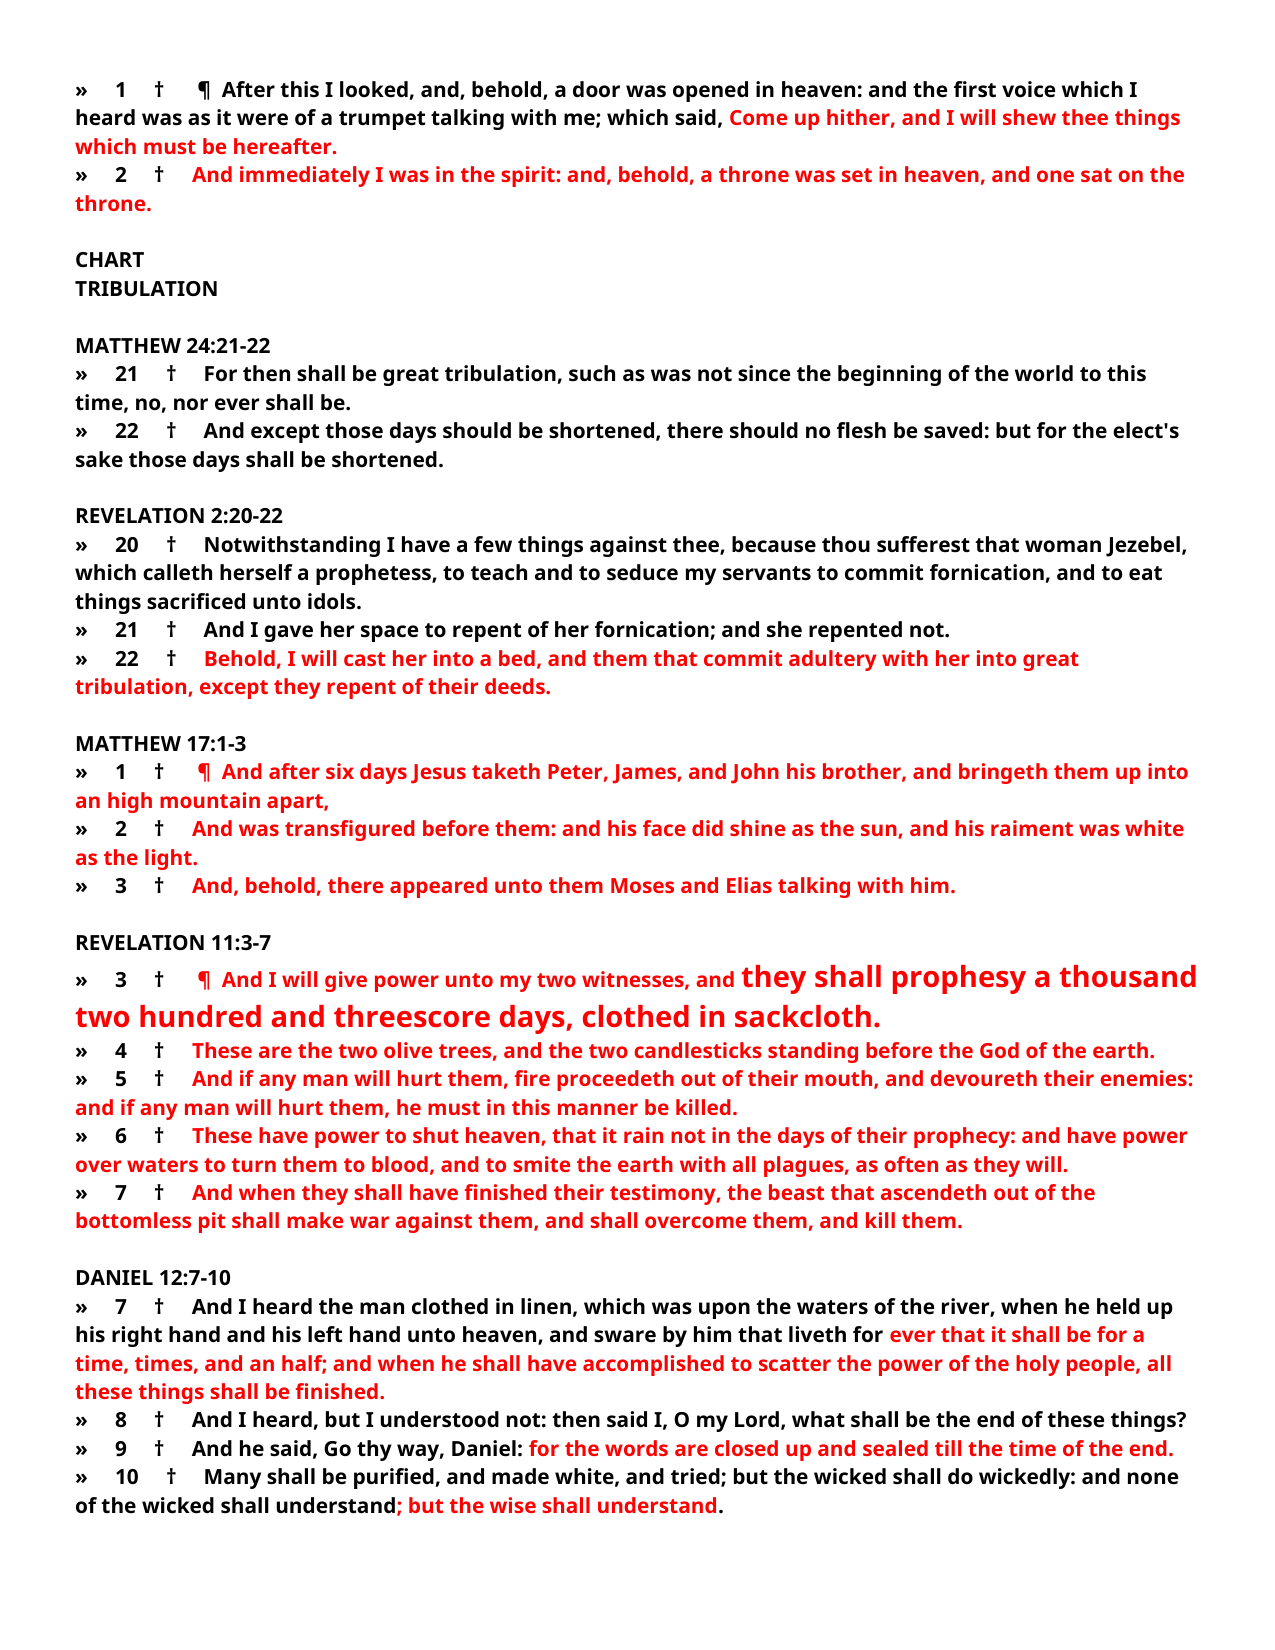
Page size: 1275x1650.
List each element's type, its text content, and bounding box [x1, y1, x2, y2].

text » 2 † And immediately I was in the spirit: and, behold, a throne was set in heaven, and one sat on the throne. [75, 160, 1200, 217]
text » 2 † And was transfigured before them: and his face did shine as the sun, and his raiment was white as the light. [75, 814, 1200, 871]
text » 1 † ¶ And after six days Jesus taketh Peter, James, and John his brother, and bringeth them up into an high mountain apart, [75, 757, 1200, 814]
text » 21 † And I gave her space to repent of her fornication; and she repented not. [75, 615, 1200, 644]
text REVELATION 2:20-22 [75, 502, 1200, 530]
text » 7 † And when they shall have finished their testimony, the beast that ascendeth out of the bottomless pit shall make war against them, and shall overcome them, and kill them. [75, 1178, 1200, 1235]
text » 22 † And except those days should be shortened, there should no flesh be saved: but for the elect's sake those days shall be shortened. [75, 416, 1200, 473]
text » 21 † For then shall be great tribulation, such as was not since the beginning of the world to this time, no, nor ever shall be. [75, 359, 1200, 416]
text » 8 † And I heard, but I understood not: then said I, O my Lord, what shall be the end of these things? [75, 1406, 1200, 1434]
text » 3 † ¶ And I will give power unto my two witnesses, and they shall prophesy a thousand two hundred and threescore days, clothed in sackcloth. [75, 957, 1200, 1036]
text CHART [75, 246, 1200, 274]
text MATTHEW 17:1-3 [75, 729, 1200, 757]
text TRIBULATION [75, 274, 1200, 302]
text DANIEL 12:7-10 [75, 1263, 1200, 1292]
text » 9 † And he said, Go thy way, Daniel: for the words are closed up and sealed till the time of the end. [75, 1434, 1200, 1462]
text » 22 † Behold, I will cast her into a bed, and them that commit adultery with her into great tribulation, except they repent of their deeds. [75, 644, 1200, 701]
text » 1 † ¶ After this I looked, and, behold, a door was opened in heaven: and the first voice which I heard was as it were of a trumpet talking with me; which said, Come up hither, and I will shew thee things which must be hereafter. [75, 75, 1200, 160]
text » 5 † And if any man will hurt them, fire proceedeth out of their mouth, and devoureth their enemies: and if any man will hurt them, he must in this manner be killed. [75, 1064, 1200, 1121]
text MATTHEW 24:21-22 [75, 331, 1200, 359]
text » 7 † And I heard the man clothed in linen, which was upon the waters of the river, when he held up his right hand and his left hand unto heaven, and sware by him that liveth for ever that it shall be for a time, times, and an half; and when he shall have accomplished to scatter the power of the holy people, all these things shall be finished. [75, 1292, 1200, 1406]
text » 3 † And, behold, there appeared unto them Moses and Elias talking with him. [75, 871, 1200, 900]
text » 4 † These are the two olive trees, and the two candlesticks standing before the God of the earth. [75, 1036, 1200, 1064]
text REVELATION 11:3-7 [75, 928, 1200, 957]
text » 6 † These have power to shut heaven, that it rain not in the days of their prophecy: and have power over waters to turn them to blood, and to smite the earth with all plagues, as often as they will. [75, 1121, 1200, 1178]
text » 10 † Many shall be purified, and made white, and tried; but the wicked shall do wickedly: and none of the wicked shall understand; but the wise shall understand. [75, 1462, 1200, 1519]
text » 20 † Notwithstanding I have a few things against thee, because thou sufferest that woman Jezebel, which calleth herself a prophetess, to teach and to seduce my servants to commit fornication, and to eat things sacrificed unto idols. [75, 530, 1200, 615]
